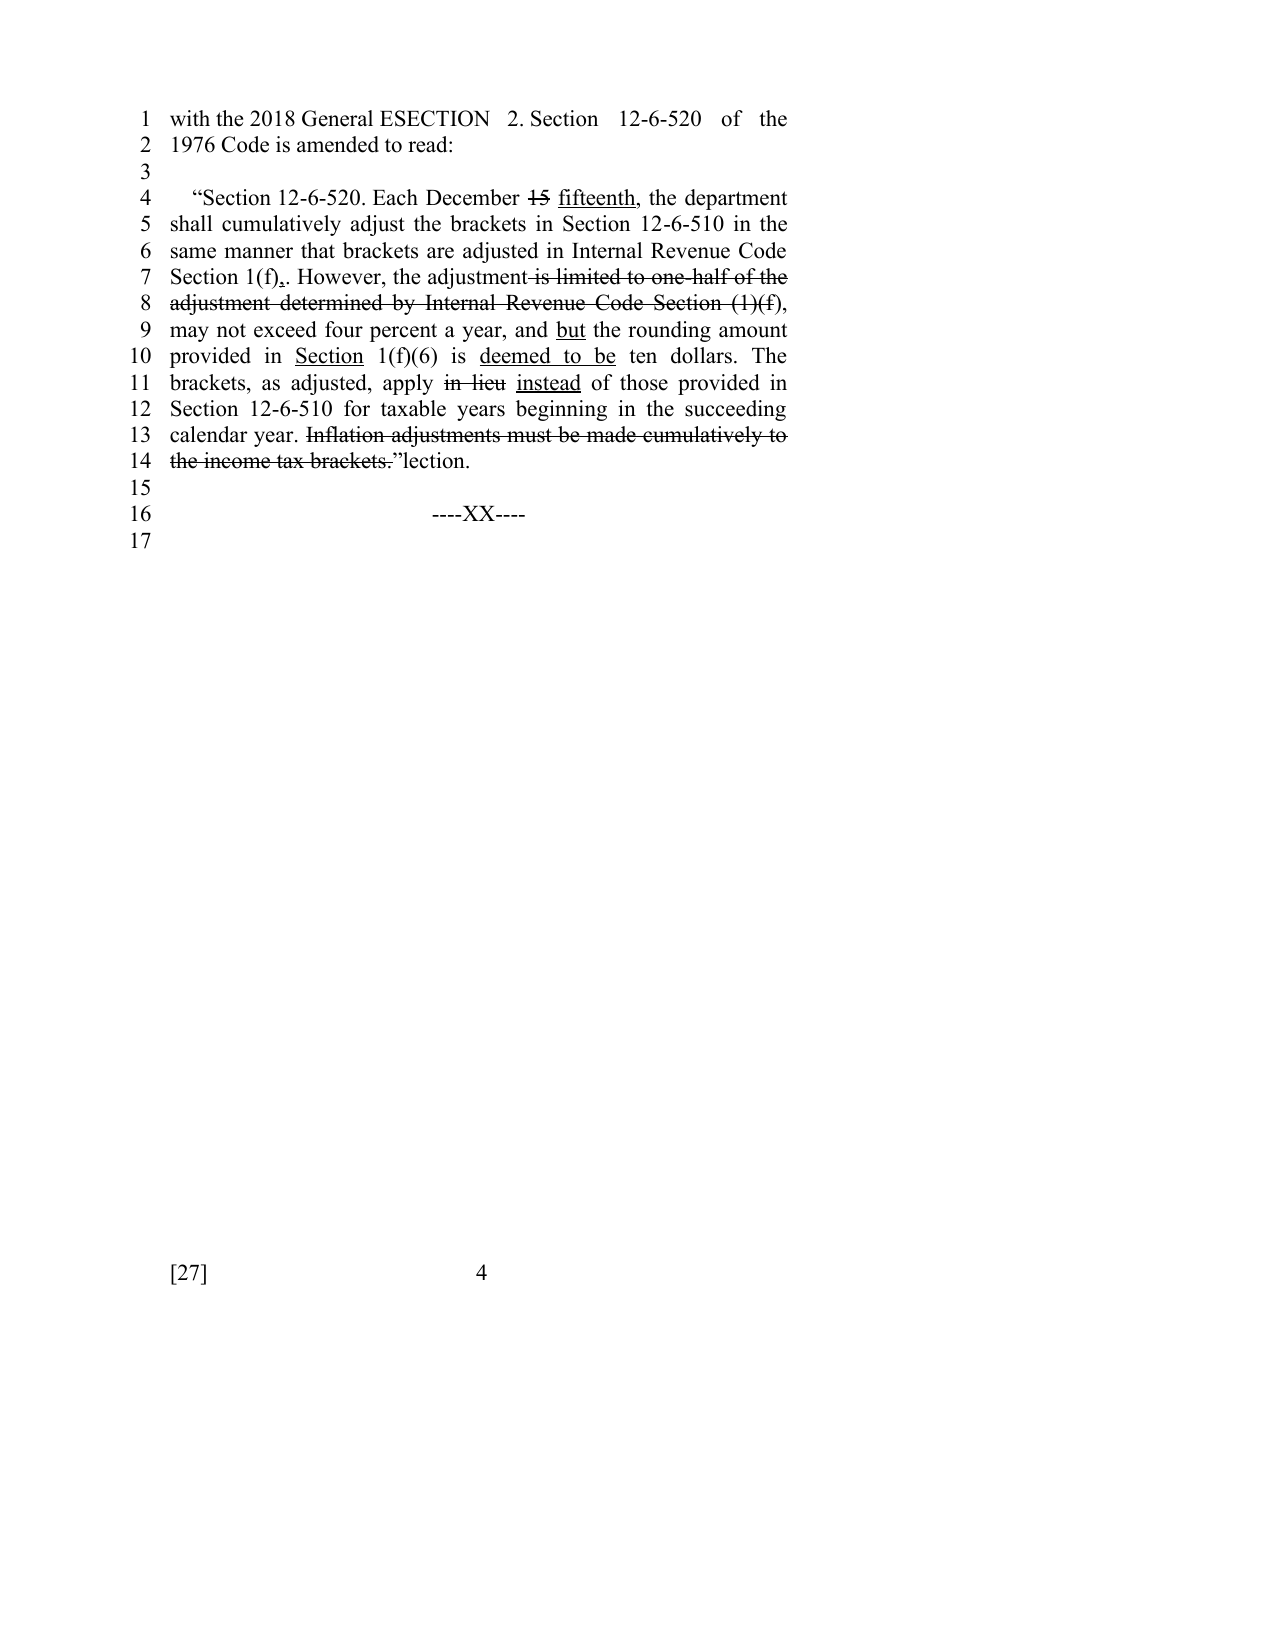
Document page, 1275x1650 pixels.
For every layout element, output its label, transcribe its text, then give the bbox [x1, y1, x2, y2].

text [169, 105, 787, 158]
text “Section 12-6-520. Each December 15 fifteenth, the department shall cumulatively adjust the brackets in Section 12-6-510 in the same manner that brackets are adjusted in Internal Revenue Code Section 1(f),. However, the adjustment is limited to one-half of the adjustment determined by Internal Revenue Code Section (1)(f), may not exceed four percent a year, and but the rounding amount provided in Section 1(f)(6) is deemed to be ten dollars. The brackets, as adjusted, apply in lieu instead of those provided in Section 12-6-510 for taxable years beginning in the succeeding calendar year. Inflation adjustments must be made cumulatively to the income tax brackets.”lection. [169, 184, 787, 474]
text ----XX---- [169, 500, 787, 527]
